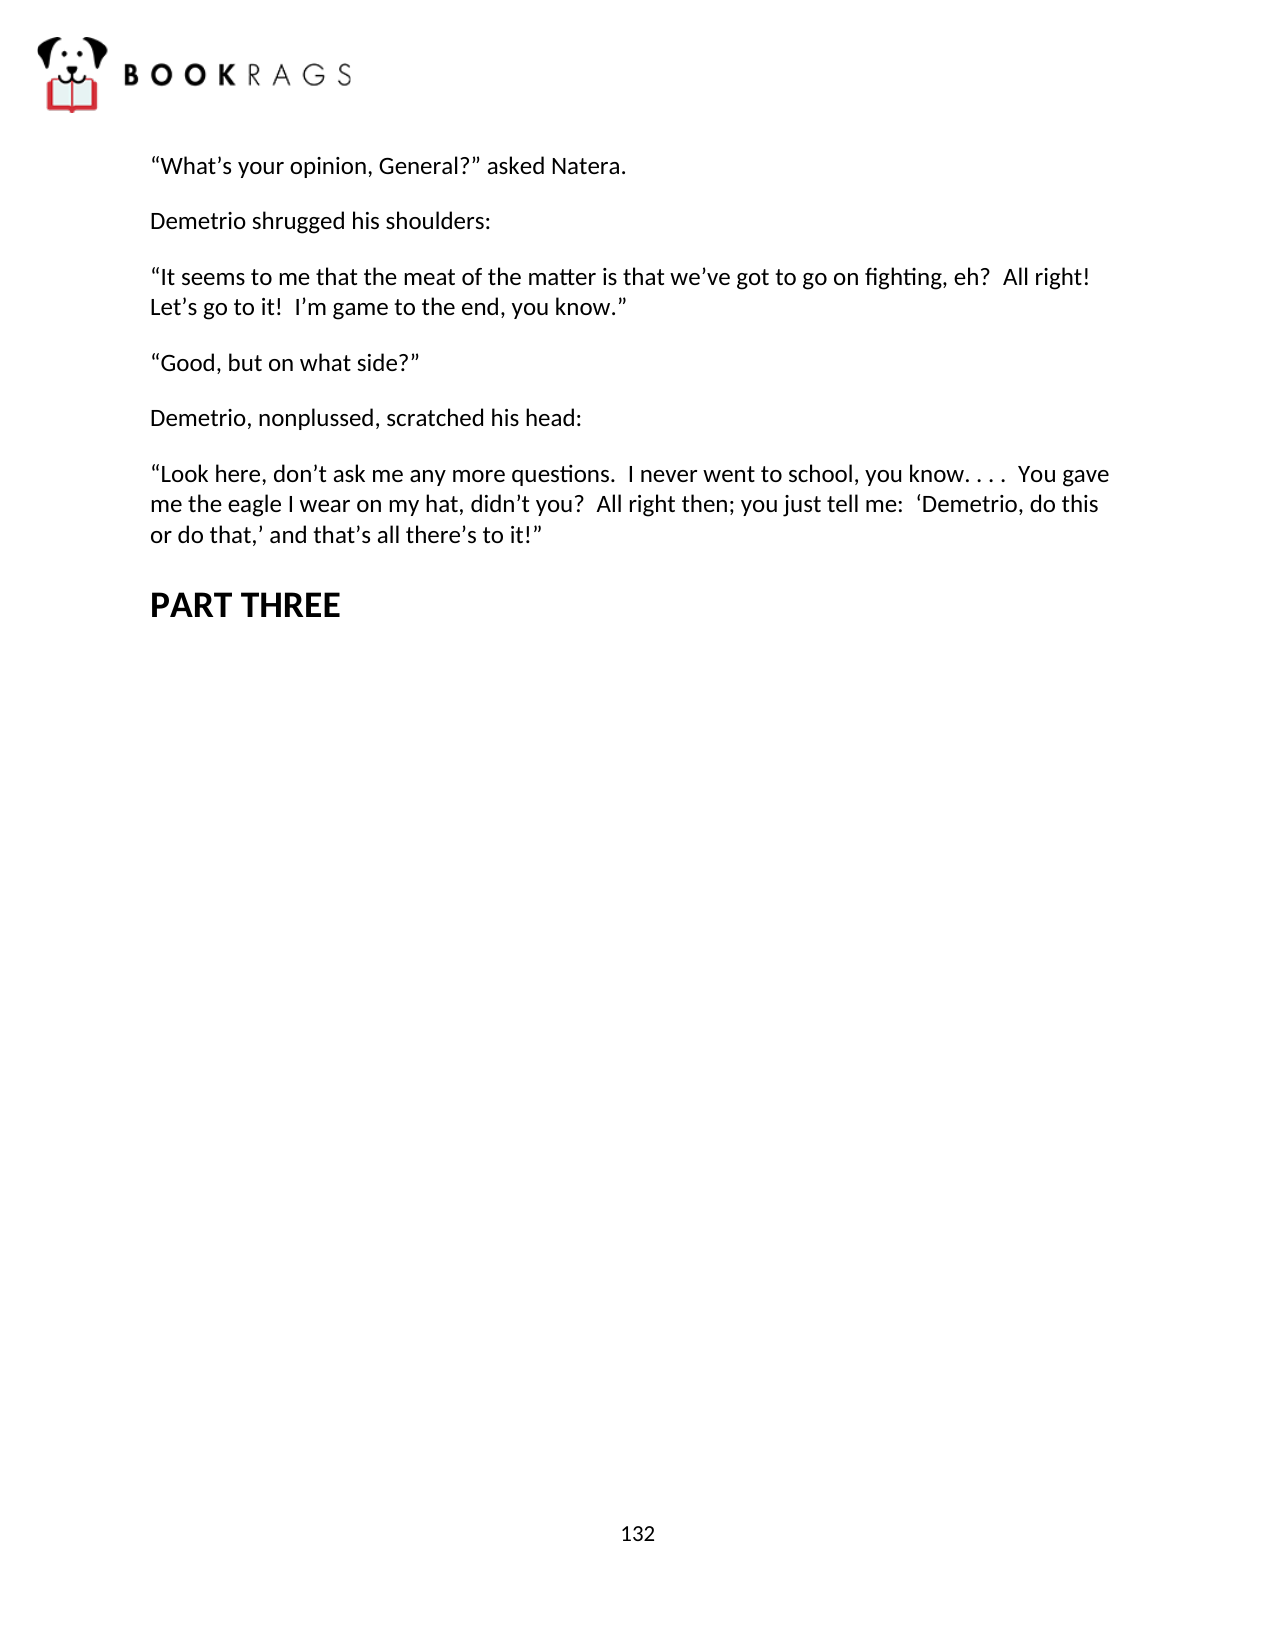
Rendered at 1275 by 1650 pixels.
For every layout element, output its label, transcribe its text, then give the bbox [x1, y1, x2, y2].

text “It seems to me that the meat of the matter is that we’ve got to go on fighting, eh? All right! Let’s go to it! I’m game to the end, you know.” [150, 261, 1125, 322]
text “Good, but on what side?” [150, 347, 1125, 378]
text “Look here, don’t ask me any more questions. I never went to school, you know. . . . You gave me the eagle I wear on my hat, didn’t you? All right then; you just tell me: ‘Demetrio, do this or do that,’ and that’s all there’s to it!” [150, 458, 1125, 550]
text “What’s your opinion, General?” asked Natera. [150, 150, 1125, 181]
text PART THREE [150, 581, 1125, 627]
picture [37, 37, 351, 113]
text Demetrio shrugged his shoulders: [150, 206, 1125, 236]
text Demetrio, nonplussed, scratched his head: [150, 403, 1125, 433]
